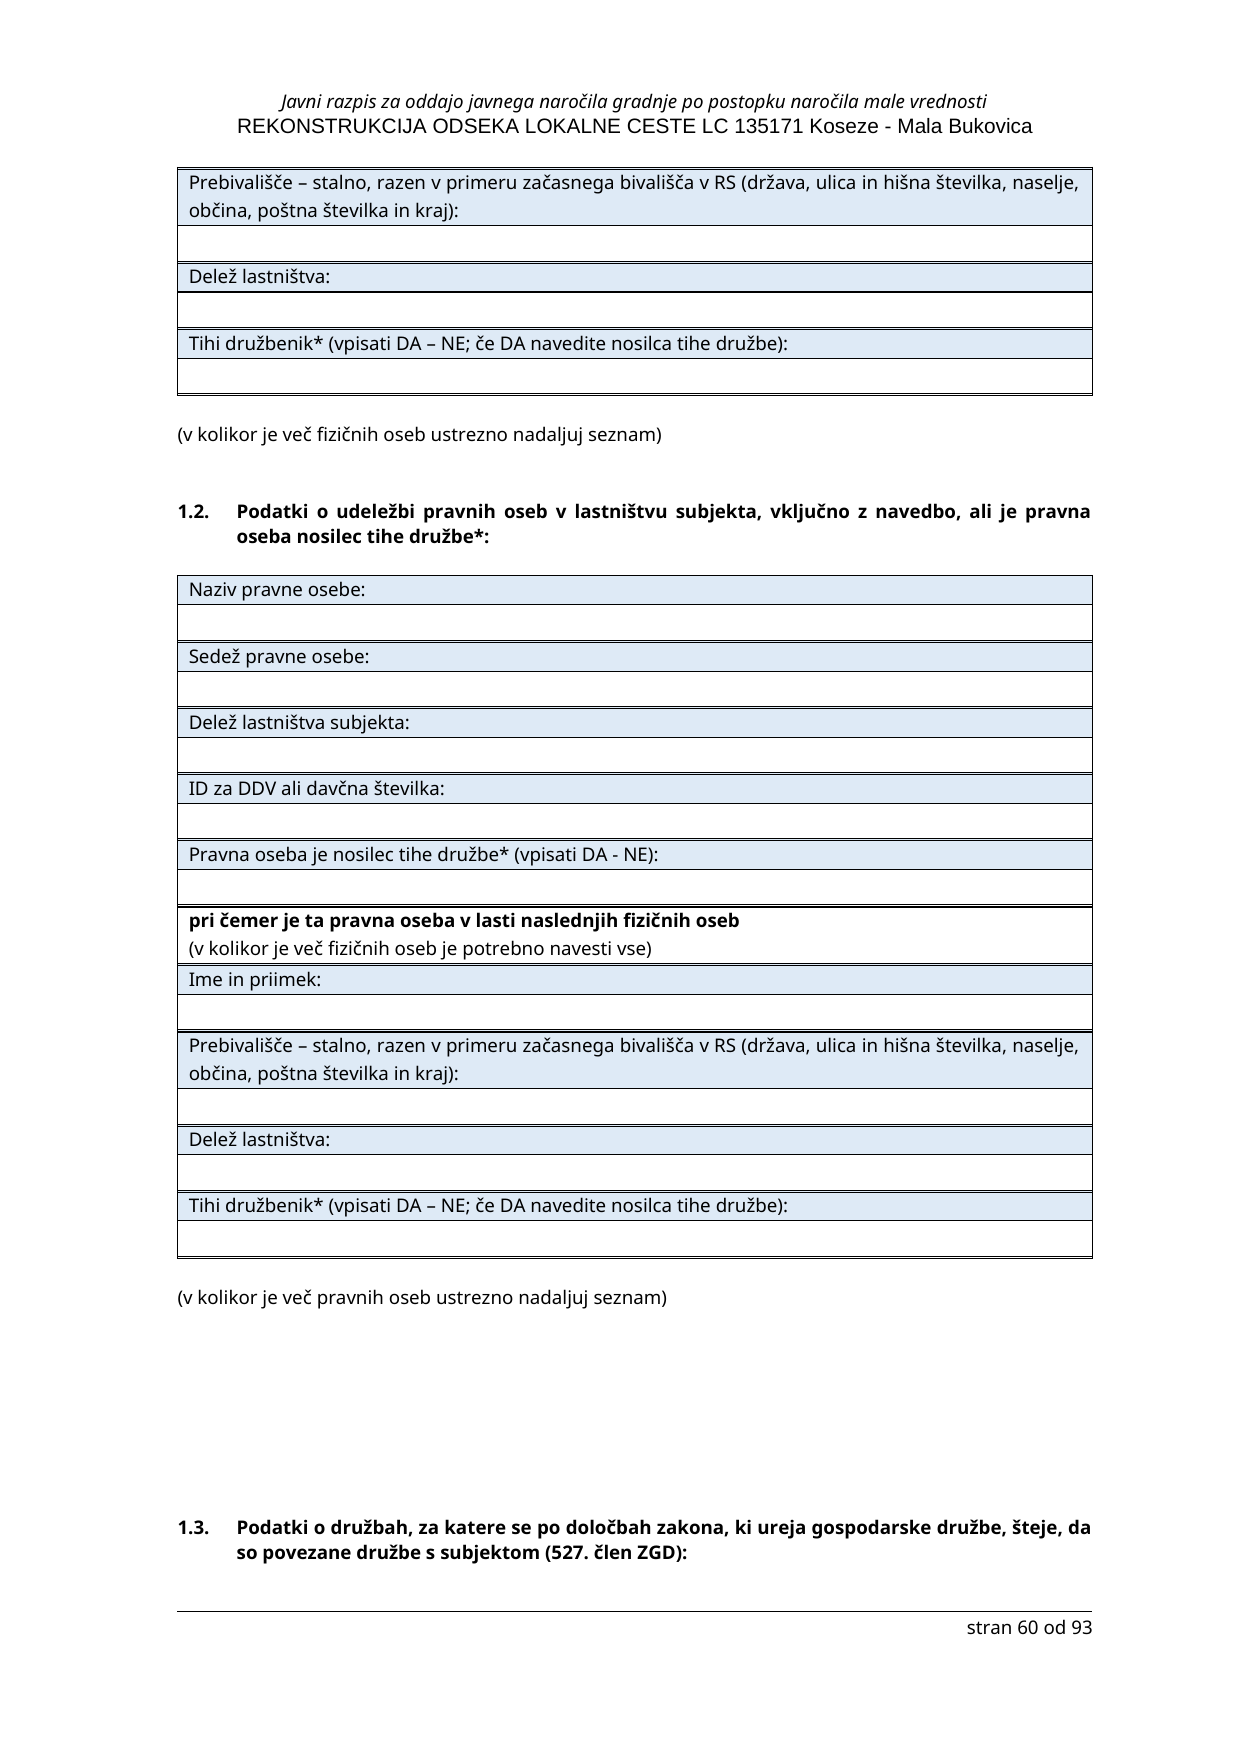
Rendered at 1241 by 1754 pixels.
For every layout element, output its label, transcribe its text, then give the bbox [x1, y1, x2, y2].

table_cell [178, 359, 1092, 393]
table_cell Pravna oseba je nosilec tihe družbe* (vpisati DA - NE): [178, 841, 1092, 869]
table_cell Ime in priimek: [178, 966, 1092, 994]
table_cell [178, 293, 1092, 327]
table_cell [178, 870, 1092, 904]
table_cell Delež lastništva subjekta: [178, 709, 1092, 737]
text (v kolikor je več pravnih oseb ustrezno nadaljuj seznam) [177, 1284, 1092, 1310]
list Podatki o družbah, za katere se po določbah zakona, ki ureja gospodarske družbe, šteje, da so povezane družbe s subjektom (527. člen ZGD): [177, 1514, 1092, 1565]
table_cell [178, 672, 1092, 706]
table_cell [178, 1089, 1092, 1123]
table_cell [178, 995, 1092, 1029]
table_cell [178, 1155, 1092, 1189]
table_cell Prebivališče – stalno, razen v primeru začasnega bivališča v RS (država, ulica in hišna številka, naselje, občina, poštna številka in kraj): [178, 1033, 1092, 1088]
table_cell pri čemer je ta pravna oseba v lasti naslednjih fizičnih oseb (v kolikor je več fizičnih oseb je potrebno navesti vse) [178, 908, 1092, 963]
table_cell [178, 1221, 1092, 1256]
text (v kolikor je več fizičnih oseb ustrezno nadaljuj seznam) [177, 422, 1092, 447]
table_cell Sedež pravne osebe: [178, 643, 1092, 671]
list Podatki o udeležbi pravnih oseb v lastništvu subjekta, vključno z navedbo, ali je pravna oseba nosilec tihe družbe*: [177, 498, 1092, 549]
table_cell Prebivališče – stalno, razen v primeru začasnega bivališča v RS (država, ulica in hišna številka, naselje, občina, poštna številka in kraj): [178, 170, 1092, 225]
table_cell [178, 804, 1092, 838]
table_cell [178, 738, 1092, 772]
table_cell Delež lastništva: [178, 264, 1092, 291]
table_cell Tihi družbenik* (vpisati DA – NE; če DA navedite nosilca tihe družbe): [178, 1193, 1092, 1220]
table_cell Delež lastništva: [178, 1127, 1092, 1154]
table_cell Tihi družbenik* (vpisati DA – NE; če DA navedite nosilca tihe družbe): [178, 330, 1092, 358]
table_cell [178, 226, 1092, 261]
table_cell ID za DDV ali davčna številka: [178, 775, 1092, 803]
table_header Naziv pravne osebe: [178, 576, 1092, 604]
table_cell [178, 605, 1092, 640]
